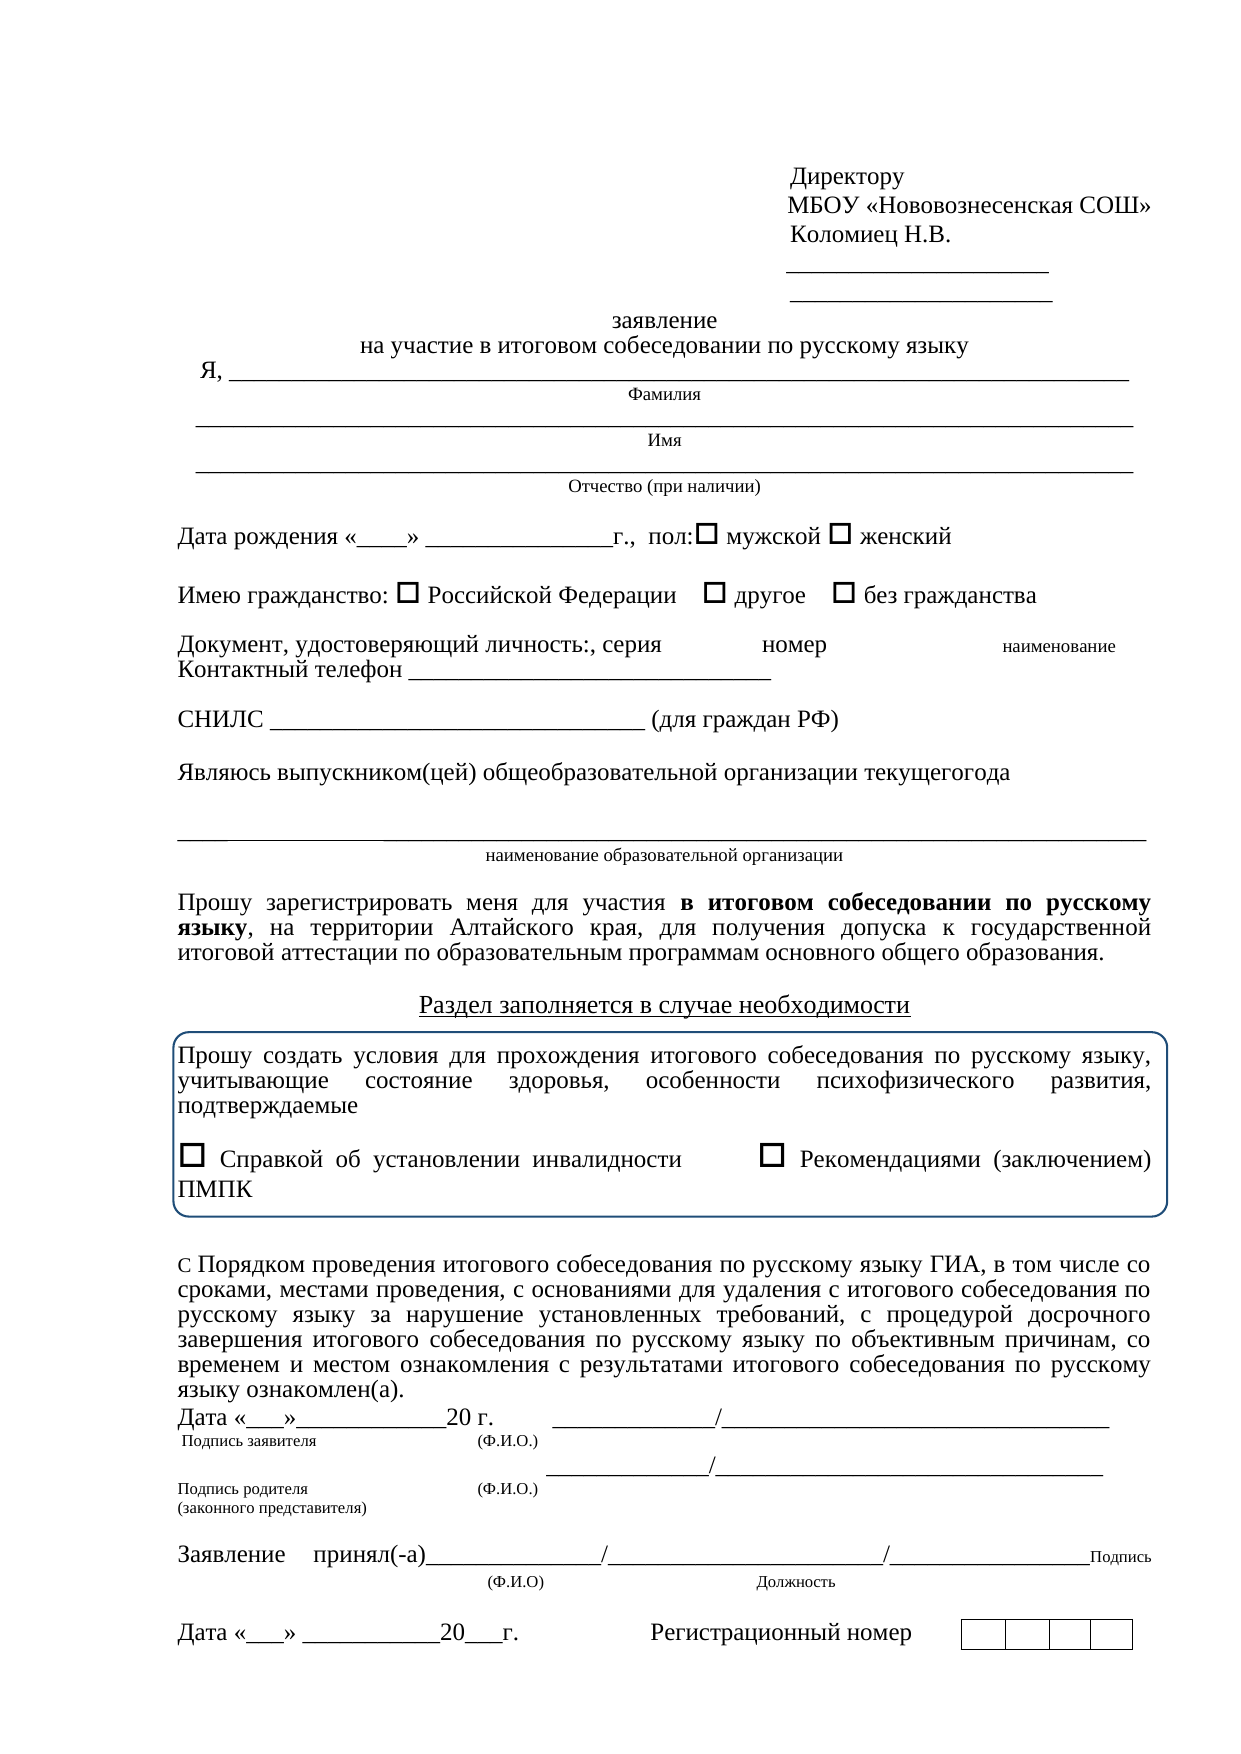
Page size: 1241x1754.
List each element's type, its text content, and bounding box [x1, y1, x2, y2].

text Раздел заполняется в случае необходимости [177, 994, 1152, 1019]
text С Порядком проведения итогового собеседования по русскому языку ГИА, в том числе со сроками, местами проведения, с основаниями для удаления с итогового собеседования по русскому языку за нарушение установленных требований, с процедурой досрочного завершения итогового собеседования по русскому языку по объективным причинам, со временем и местом ознакомления с результатами итогового собеседования по русскому языку ознакомлен(а). [177, 1252, 1152, 1402]
text Имя [177, 429, 1152, 450]
text Директору [177, 161, 1152, 190]
text на участие в итоговом собеседовании по русскому языку [177, 334, 1152, 359]
text заявление [177, 305, 1152, 334]
table_header [1050, 1620, 1090, 1649]
text _____________/_______________________________ [546, 1450, 1152, 1479]
text ___________________________________________________________________________ [177, 450, 1152, 475]
table_header [1091, 1620, 1132, 1649]
text МБОУ «Нововознесенская СОШ» [177, 190, 1152, 219]
text Дата «___» ___________20___г. Регистрационный номер [177, 1617, 1152, 1646]
text Имею гражданство: Российской Федерации другое без гражданства [177, 580, 1152, 609]
text Документ, удостоверяющий личность:, серия номер наименование [177, 634, 1152, 657]
text Дата рождения «____» _______________г., пол: мужской женский [177, 521, 1152, 551]
text Подпись заявителя (Ф.И.О.) [177, 1431, 1152, 1450]
text Контактный телефон _____________________________ [177, 657, 1152, 682]
text Подпись родителя (Ф.И.О.) (законного представителя) [177, 1479, 1152, 1517]
text Прошу создать условия для прохождения итогового собеседования по русскому языку, учитывающие состояние здоровья, особенности психофизического развития, подтверждаемые [177, 1044, 1152, 1119]
text наименование образовательной организации [177, 843, 1152, 865]
text Дата «___»____________20 г. _____________/_______________________________ [177, 1402, 1152, 1431]
table_header [1006, 1620, 1049, 1649]
text СНИЛС ______________________________ (для граждан РФ) [177, 707, 1152, 732]
text Отчество (при наличии) [177, 475, 1152, 496]
text Являюсь выпускником(цей) общеобразовательной организации текущегогода [177, 757, 1152, 786]
text ____ _____________________________________________________________ [177, 815, 1152, 843]
text _____________________ [177, 247, 1152, 276]
text Фамилия [177, 384, 1152, 404]
text _____________________ [177, 276, 1152, 305]
text Я, ________________________________________________________________________ [177, 359, 1152, 384]
text Прошу зарегистрировать меня для участия в итоговом собеседовании по русскому языку, на территории Алтайского края, для получения допуска к государственной итоговой аттестации по образовательным программам основного общего образования. [177, 890, 1152, 965]
table_header [962, 1620, 1005, 1649]
text Заявление принял(-а)______________/______________________/________________Подпись (Ф.И.О) Должность [177, 1542, 1152, 1592]
text Справкой об установлении инвалидности Рекомендациями (заключением) ПМПК [177, 1144, 1152, 1203]
text ___________________________________________________________________________ [177, 404, 1152, 429]
text Коломиец Н.В. [177, 219, 1152, 247]
